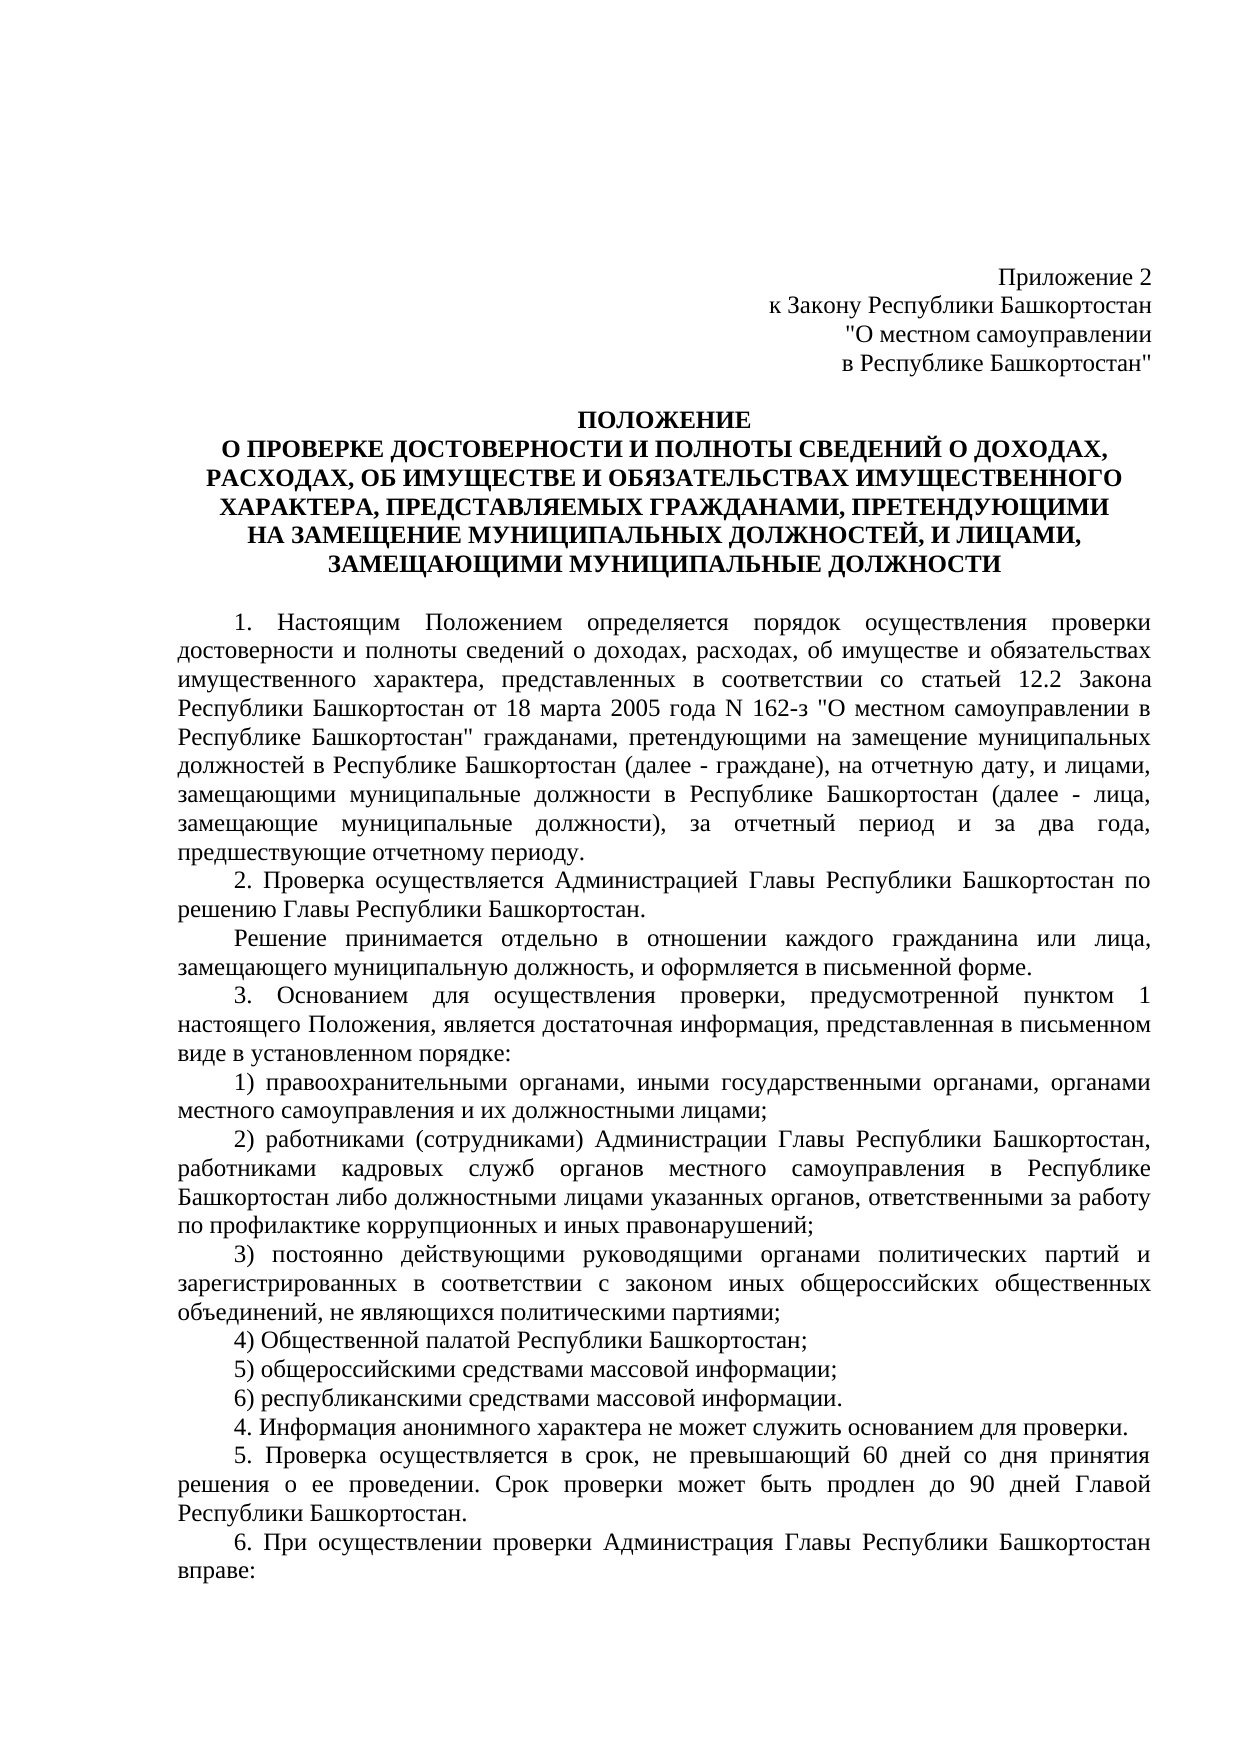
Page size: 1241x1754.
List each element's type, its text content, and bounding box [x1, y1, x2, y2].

text 5) общероссийскими средствами массовой информации; [177, 1354, 1152, 1383]
text 3) постоянно действующими руководящими органами политических партий и зарегистрированных в соответствии с законом иных общероссийских общественных объединений, не являющихся политическими партиями; [177, 1239, 1152, 1326]
text к Закону Республики Башкортостан [177, 291, 1152, 319]
text 5. Проверка осуществляется в срок, не превышающий 60 дней со дня принятия решения о ее проведении. Срок проверки может быть продлен до 90 дней Главой Республики Башкортостан. [177, 1441, 1152, 1527]
text 4. Информация анонимного характера не может служить основанием для проверки. [177, 1412, 1152, 1441]
text О ПРОВЕРКЕ ДОСТОВЕРНОСТИ И ПОЛНОТЫ СВЕДЕНИЙ О ДОХОДАХ, [177, 434, 1152, 463]
text Приложение 2 [177, 262, 1152, 291]
text в Республике Башкортостан" [177, 348, 1152, 377]
text 6) республиканскими средствами массовой информации. [177, 1383, 1152, 1412]
text ХАРАКТЕРА, ПРЕДСТАВЛЯЕМЫХ ГРАЖДАНАМИ, ПРЕТЕНДУЮЩИМИ [177, 492, 1152, 521]
text НА ЗАМЕЩЕНИЕ МУНИЦИПАЛЬНЫХ ДОЛЖНОСТЕЙ, И ЛИЦАМИ, [177, 521, 1152, 549]
text "О местном самоуправлении [177, 319, 1152, 348]
text ПОЛОЖЕНИЕ [177, 406, 1152, 434]
text 6. При осуществлении проверки Администрация Главы Республики Башкортостан вправе: [177, 1527, 1152, 1584]
text ЗАМЕЩАЮЩИМИ МУНИЦИПАЛЬНЫЕ ДОЛЖНОСТИ [177, 549, 1152, 578]
text 1) правоохранительными органами, иными государственными органами, органами местного самоуправления и их должностными лицами; [177, 1067, 1152, 1124]
text 2. Проверка осуществляется Администрацией Главы Республики Башкортостан по решению Главы Республики Башкортостан. [177, 866, 1152, 923]
text 2) работниками (сотрудниками) Администрации Главы Республики Башкортостан, работниками кадровых служб органов местного самоуправления в Республике Башкортостан либо должностными лицами указанных органов, ответственными за работу по профилактике коррупционных и иных правонарушений; [177, 1124, 1152, 1239]
text 1. Настоящим Положением определяется порядок осуществления проверки достоверности и полноты сведений о доходах, расходах, об имуществе и обязательствах имущественного характера, представленных в соответствии со статьей 12.2 Закона Республики Башкортостан от 18 марта 2005 года N 162-з "О местном самоуправлении в Республике Башкортостан" гражданами, претендующими на замещение муниципальных должностей в Республике Башкортостан (далее - граждане), на отчетную дату, и лицами, замещающими муниципальные должности в Республике Башкортостан (далее - лица, замещающие муниципальные должности), за отчетный период и за два года, предшествующие отчетному периоду. [177, 607, 1152, 866]
text Решение принимается отдельно в отношении каждого гражданина или лица, замещающего муниципальную должность, и оформляется в письменной форме. [177, 923, 1152, 981]
text 3. Основанием для осуществления проверки, предусмотренной пунктом 1 настоящего Положения, является достаточная информация, представленная в письменном виде в установленном порядке: [177, 981, 1152, 1067]
text 4) Общественной палатой Республики Башкортостан; [177, 1326, 1152, 1354]
text РАСХОДАХ, ОБ ИМУЩЕСТВЕ И ОБЯЗАТЕЛЬСТВАХ ИМУЩЕСТВЕННОГО [177, 463, 1152, 492]
